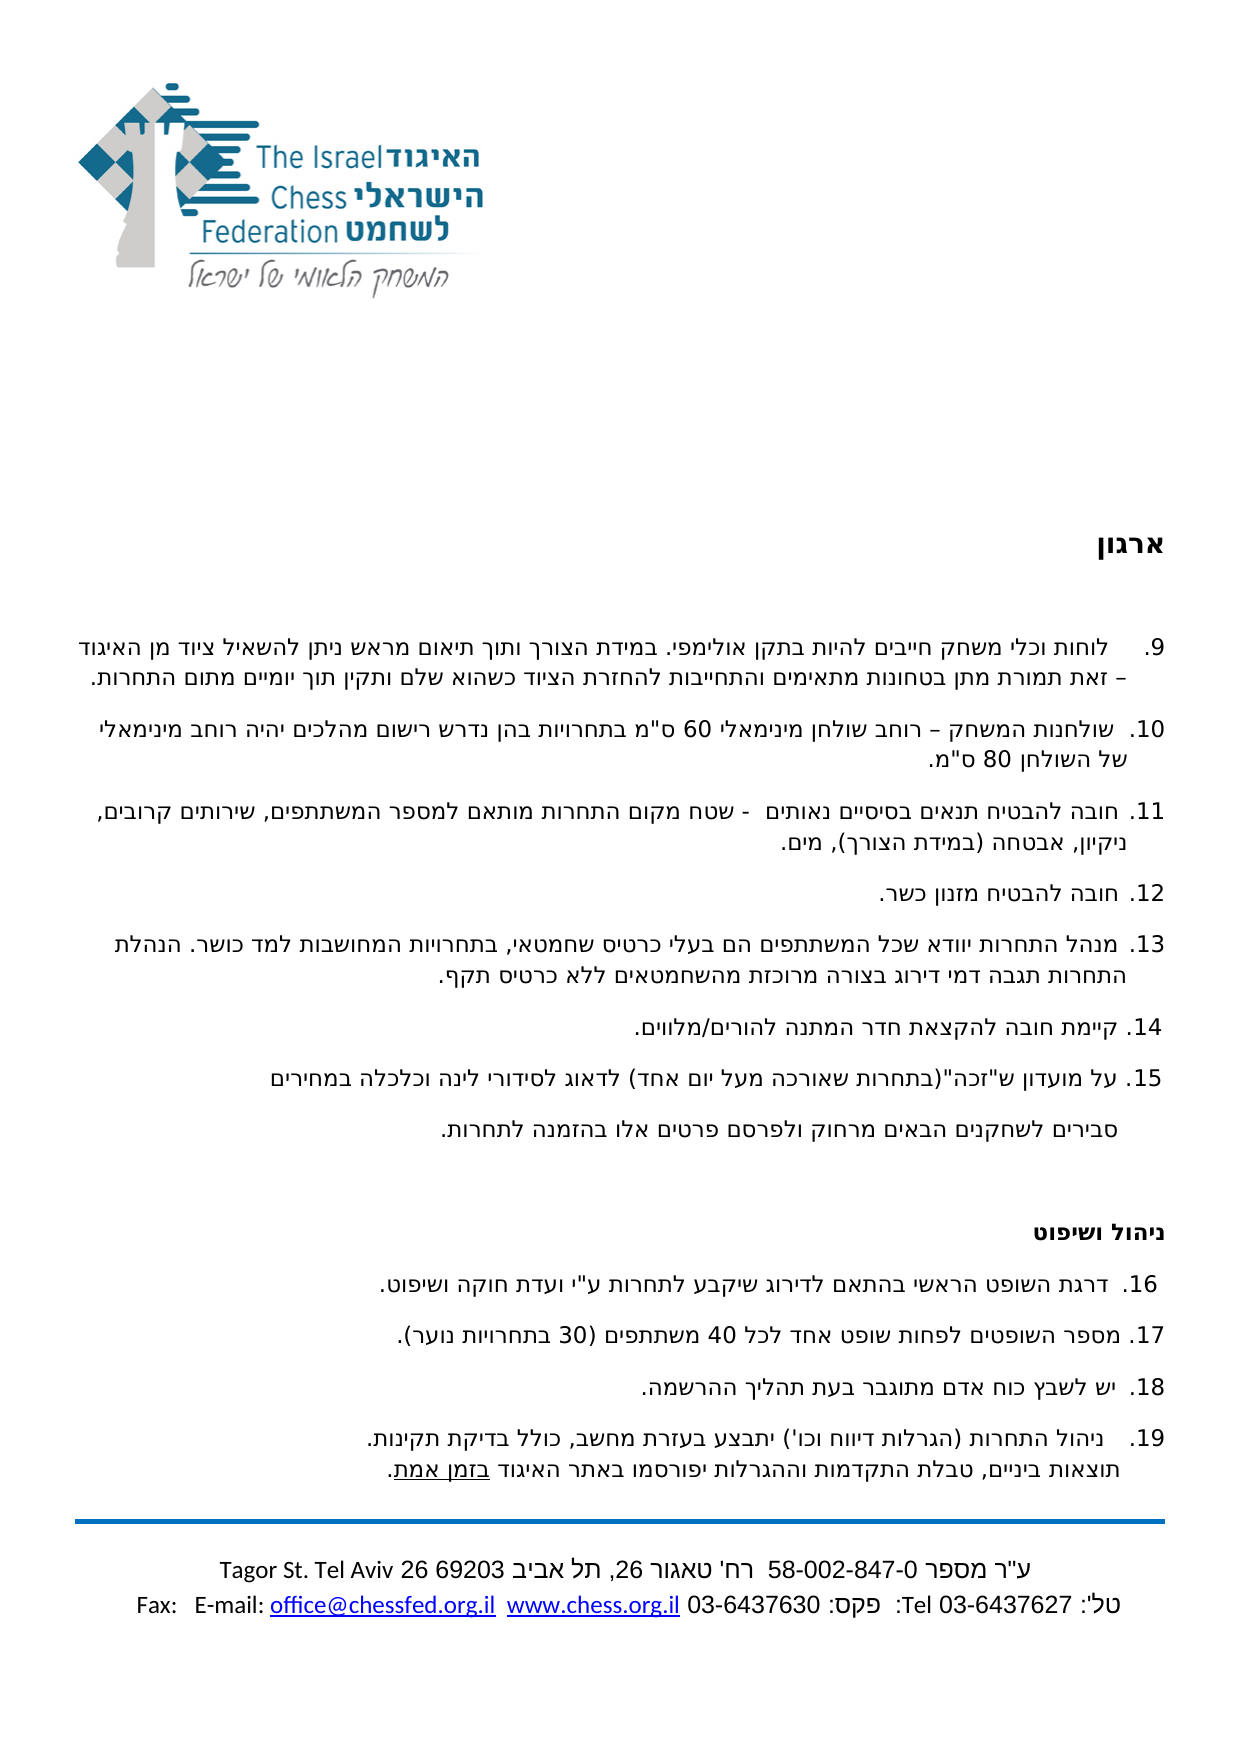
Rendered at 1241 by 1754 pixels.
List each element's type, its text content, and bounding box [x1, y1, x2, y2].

text 13. מנהל התחרות יוודא שכל המשתתפים הם בעלי כרטיס שחמטאי, בתחרויות המחושבות למד כושר. הנהלת התחרות תגבה דמי דירוג בצורה מרוכזת מהשחמטאים ללא כרטיס תקף. [75, 932, 1165, 989]
text 14. קיימת חובה להקצאת חדר המתנה להורים/מלווים. [75, 1014, 1162, 1040]
text 11. חובה להבטיח תנאים בסיסיים נאותים - שטח מקום התחרות מותאם למספר המשתתפים, שירותים קרובים, ניקיון, אבטחה (במידת הצורך), מים. [75, 798, 1165, 855]
text ניהול ושיפוט [75, 1219, 1165, 1246]
text 15. על מועדון ש"זכה"(בתחרות שאורכה מעל יום אחד) לדאוג לסידורי לינה וכלכלה במחירים [75, 1065, 1162, 1092]
text 10. שולחנות המשחק – רוחב שולחן מינימאלי בתחרויות בהן נדרש רישום מהלכים יהיה רוחב מינימאלי של השולחן . [75, 716, 1165, 773]
text 12. חובה להבטיח מזנון כשר. [75, 880, 1165, 907]
text 16. דרגת השופט הראשי בהתאם לדירוג שיקבע לתחרות ע"י ועדת חוקה ושיפוט. [75, 1271, 1165, 1298]
text 19. ניהול התחרות (הגרלות דיווח וכו') יתבצע בעזרת מחשב, כולל בדיקת תקינות. תוצאות ביניים, טבלת התקדמות וההגרלות יפורסמו באתר האיגוד בזמן אמת. [75, 1425, 1165, 1483]
text ארגון [75, 527, 1165, 559]
text 18. יש לשבץ כוח אדם מתוגבר בעת תהליך ההרשמה. [75, 1374, 1165, 1401]
text סבירים לשחקנים הבאים מרחוק ולפרסם פרטים אלו בהזמנה לתחרות. [75, 1117, 1162, 1143]
picture [74, 73, 488, 305]
text 17. מספר השופטים לפחות שופט אחד לכל 40 משתתפים (30 בתחרויות נוער). [75, 1322, 1165, 1349]
text 9. לוחות וכלי משחק חייבים להיות בתקן אולימפי. במידת הצורך ותוך תיאום מראש ניתן להשאיל ציוד מן האיגוד – זאת תמורת מתן בטחונות מתאימים והתחייבות להחזרת הציוד כשהוא שלם ותקין תוך יומיים מתום התחרות. [75, 634, 1165, 691]
